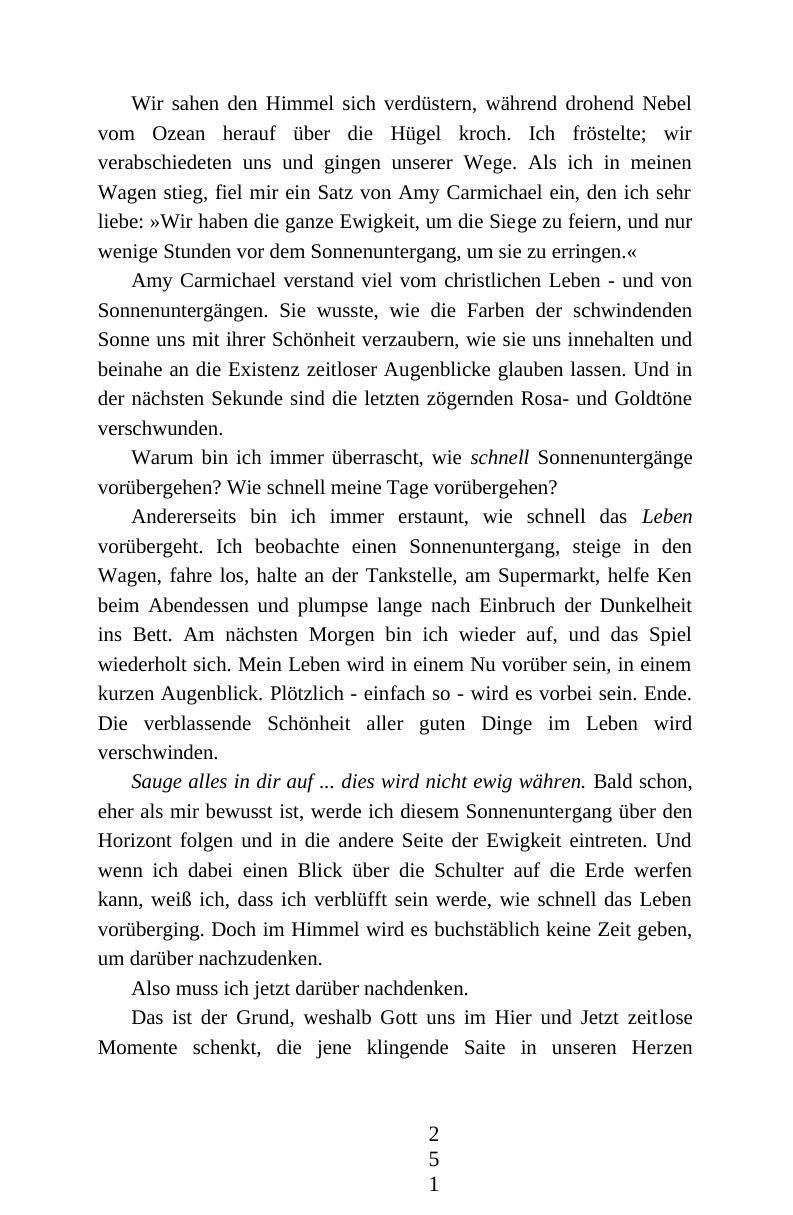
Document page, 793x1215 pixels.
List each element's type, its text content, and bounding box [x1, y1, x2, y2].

text Wir sahen den Himmel sich verdüstern, während drohend Nebel vom Ozean herauf über die Hügel kroch. Ich fröstelte; wir verabschiedeten uns und gingen unserer Wege. Als ich in meinen Wagen stieg, fiel mir ein Satz von Amy Carmichael ein, den ich sehr liebe: »Wir haben die ganze Ewigkeit, um die Siege zu feiern, und nur wenige Stunden vor dem Sonnenuntergang, um sie zu erringen.« [98, 87, 693, 264]
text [98, 1001, 693, 1060]
text Andererseits bin ich immer erstaunt, wie schnell das Leben vorübergeht. Ich beobachte einen Sonnenuntergang, steige in den Wagen, fahre los, halte an der Tankstelle, am Supermarkt, helfe Ken beim Abendessen und plumpse lange nach Einbruch der Dunkelheit ins Bett. Am nächsten Morgen bin ich wieder auf, und das Spiel wiederholt sich. Mein Leben wird in einem Nu vorüber sein, in einem kurzen Augenblick. Plötzlich - einfach so - wird es vorbei sein. Ende. Die verblassende Schönheit aller guten Dinge im Leben wird verschwinden. [98, 500, 693, 765]
text Sauge alles in dir auf ... dies wird nicht ewig währen. Bald schon, eher als mir bewusst ist, werde ich diesem Sonnenuntergang über den Horizont folgen und in die andere Seite der Ewigkeit eintreten. Und wenn ich dabei einen Blick über die Schulter auf die Erde werfen kann, weiß ich, dass ich verblüfft sein werde, wie schnell das Leben vorüberging. Doch im Himmel wird es buchstäblich keine Zeit geben, um darüber nachzudenken. [98, 765, 693, 972]
text Also muss ich jetzt darüber nachdenken. [98, 972, 693, 1001]
text Amy Carmichael verstand viel vom christlichen Leben - und von Sonnenuntergängen. Sie wusste, wie die Farben der schwindenden Sonne uns mit ihrer Schönheit verzaubern, wie sie uns innehalten und beinahe an die Existenz zeitloser Augenblicke glauben lassen. Und in der nächsten Sekunde sind die letzten zögernden Rosa- und Goldtöne verschwunden. [98, 264, 693, 441]
text Warum bin ich immer überrascht, wie schnell Sonnenuntergänge vorübergehen? Wie schnell meine Tage vorübergehen? [98, 441, 693, 500]
